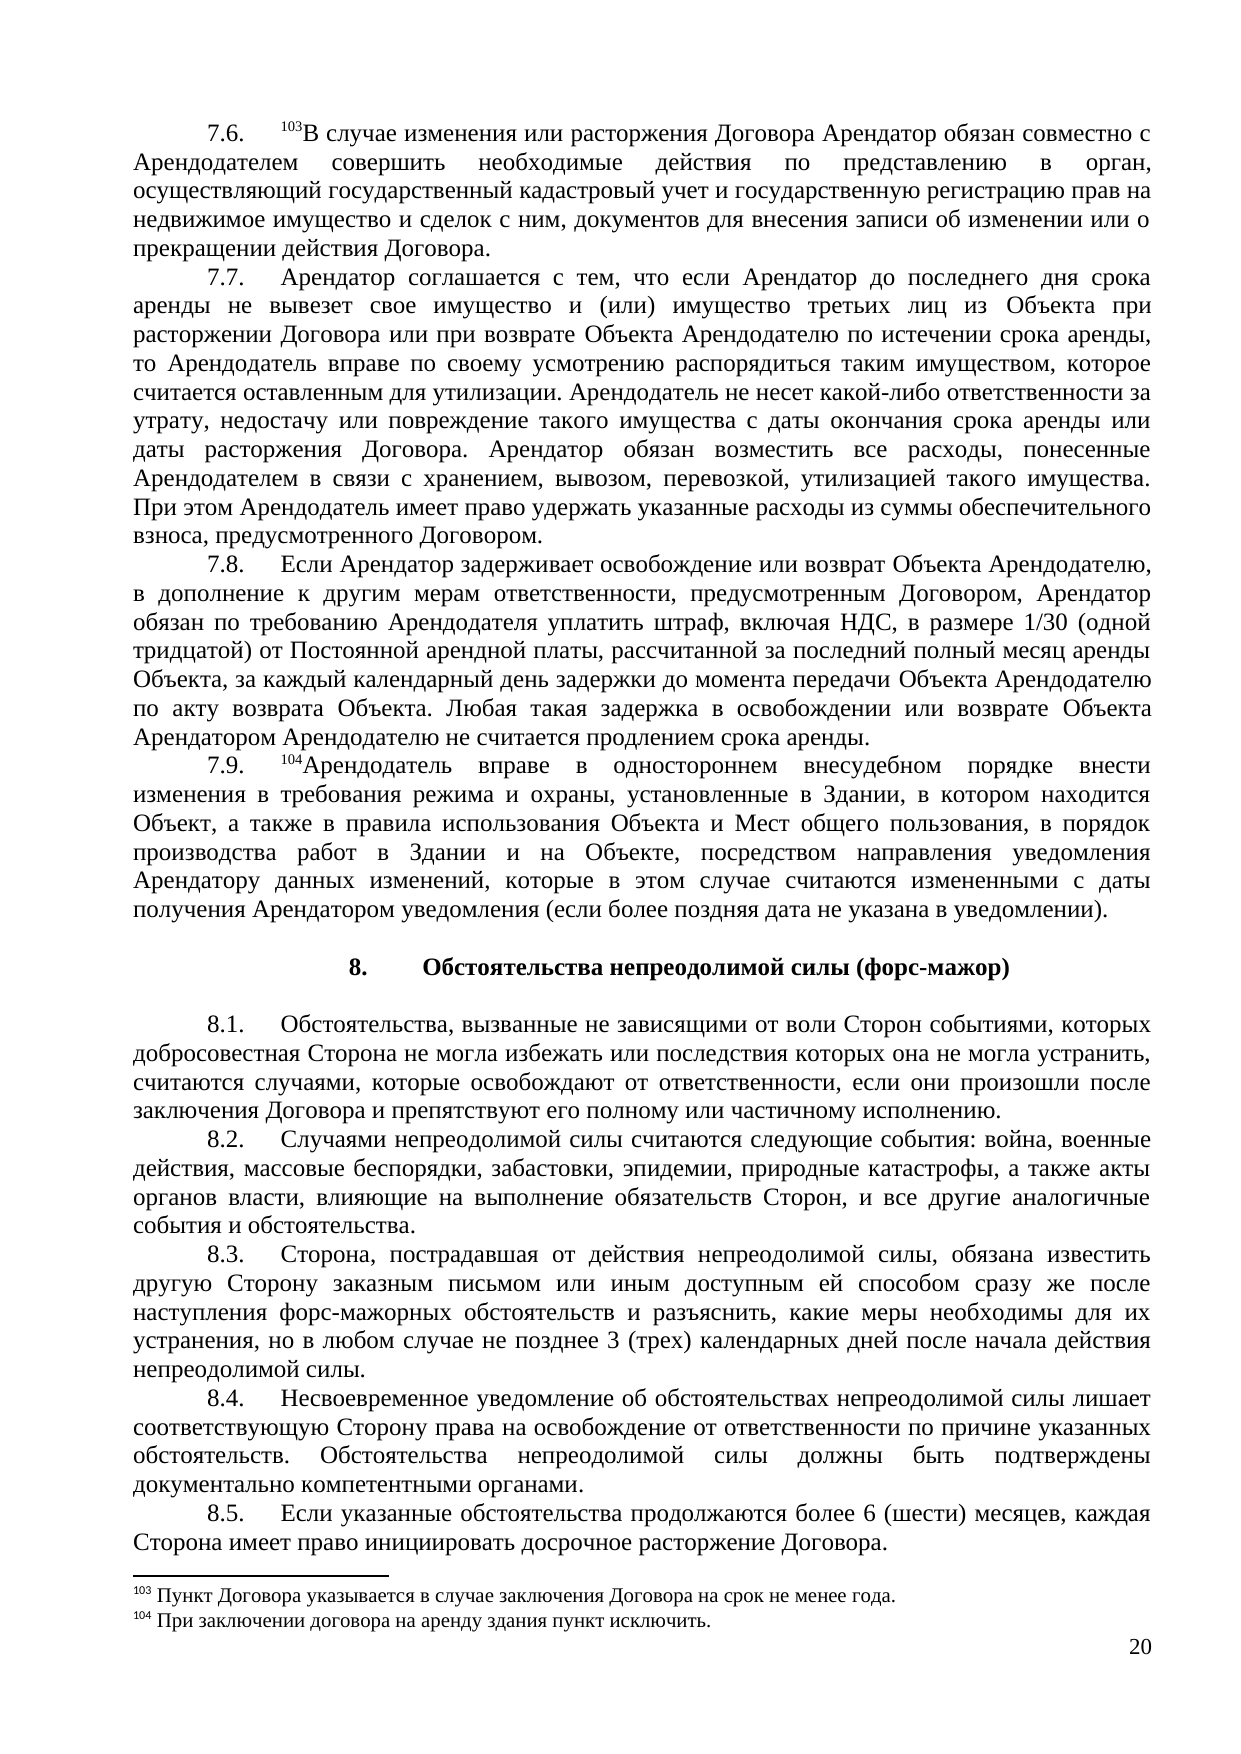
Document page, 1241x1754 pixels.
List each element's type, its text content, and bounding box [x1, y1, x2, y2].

list Обстоятельства непреодолимой силы (форс-мажор) [133, 952, 1152, 981]
list Несвоевременное уведомление об обстоятельствах непреодолимой силы лишает соответствующую Сторону права на освобождение от ответственности по причине указанных обстоятельств. Обстоятельства непреодолимой силы должны быть подтверждены документально компетентными органами. [133, 1383, 1152, 1498]
list Если указанные обстоятельства продолжаются более 6 (шести) месяцев, каждая Сторона имеет право инициировать досрочное расторжение Договора. [133, 1498, 1152, 1556]
list Арендатор соглашается с тем, что если Арендатор до последнего дня срока аренды не вывезет свое имущество и (или) имущество третьих лиц из Объекта при расторжении Договора или при возврате Объекта Арендодателю по истечении срока аренды, то Арендодатель вправе по своему усмотрению распорядиться таким имуществом, которое считается оставленным для утилизации. Арендодатель не несет какой-либо ответственности за утрату, недостачу или повреждение такого имущества с даты окончания срока аренды или даты расторжения Договора. Арендатор обязан возместить все расходы, понесенные Арендодателем в связи с хранением, вывозом, перевозкой, утилизацией такого имущества. При этом Арендодатель имеет право удержать указанные расходы из суммы обеспечительного взноса, предусмотренного Договором. [133, 262, 1152, 549]
list Обстоятельства, вызванные не зависящими от воли Сторон событиями, которых добросовестная Сторона не могла избежать или последствия которых она не могла устранить, считаются случаями, которые освобождают от ответственности, если они произошли после заключения Договора и препятствуют его полному или частичному исполнению. [133, 1009, 1152, 1124]
list Сторона, пострадавшая от действия непреодолимой силы, обязана известить другую Сторону заказным письмом или иным доступным ей способом сразу же после наступления форс-мажорных обстоятельств и разъяснить, какие меры необходимы для их устранения, но в любом случае не позднее 3 (трех) календарных дней после начала действия непреодолимой силы. [133, 1239, 1152, 1383]
list Если Арендатор задерживает освобождение или возврат Объекта Арендодателю, в дополнение к другим мерам ответственности, предусмотренным Договором, Арендатор обязан по требованию Арендодателя уплатить штраф, включая НДС, в размере 1/30 (одной тридцатой) от Постоянной арендной платы, рассчитанной за последний полный месяц аренды Объекта, за каждый календарный день задержки до момента передачи Объекта Арендодателю по акту возврата Объекта. Любая такая задержка в освобождении или возврате Объекта Арендатором Арендодателю не считается продлением срока аренды. [133, 549, 1152, 751]
list В случае изменения или расторжения Договора Арендатор обязан совместно с Арендодателем совершить необходимые действия по представлению в орган, осуществляющий государственный кадастровый учет и государственную регистрацию прав на недвижимое имущество и сделок с ним, документов для внесения записи об изменении или о прекращении действия Договора. [133, 118, 1152, 262]
list Арендодатель вправе в одностороннем внесудебном порядке внести изменения в требования режима и охраны, установленные в Здании, в котором находится Объект, а также в правила использования Объекта и Мест общего пользования, в порядок производства работ в Здании и на Объекте, посредством направления уведомления Арендатору данных изменений, которые в этом случае считаются измененными с даты получения Арендатором уведомления (если более поздняя дата не указана в уведомлении). [133, 751, 1152, 923]
list Случаями непреодолимой силы считаются следующие события: война, военные действия, массовые беспорядки, забастовки, эпидемии, природные катастрофы, а также акты органов власти, влияющие на выполнение обязательств Сторон, и все другие аналогичные события и обстоятельства. [133, 1124, 1152, 1239]
